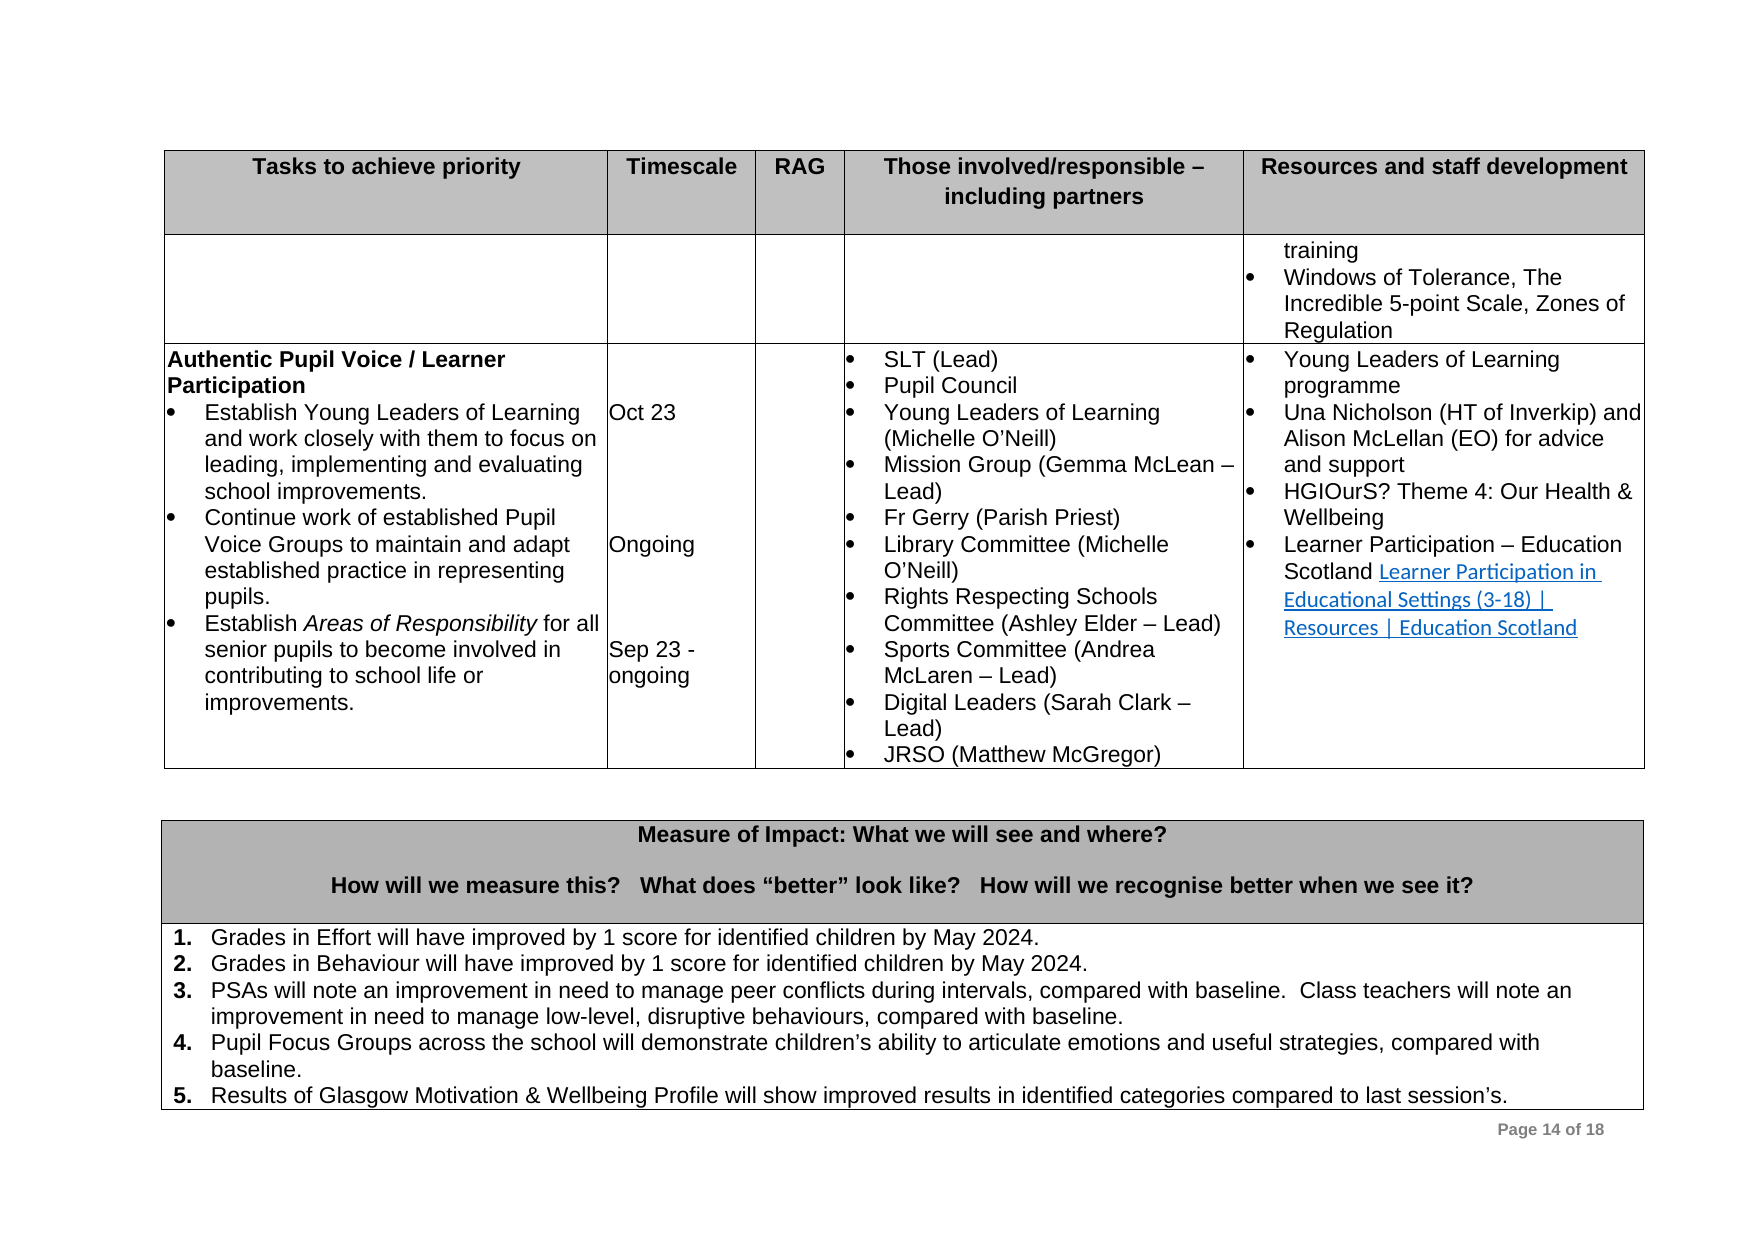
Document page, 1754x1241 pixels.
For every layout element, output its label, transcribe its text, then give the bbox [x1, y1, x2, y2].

table_header Those involved/responsible – including partners [845, 151, 1243, 234]
table_cell Oct 23 Ongoing Sep 23 -ongoing [608, 344, 755, 768]
table_header Resources and staff development [1244, 151, 1644, 234]
table_header Tasks to achieve priority [165, 151, 607, 234]
table_cell Young Leaders of Learning programme Una Nicholson (HT of Inverkip) and Alison McLellan (EO) for advice and support HGIOurS? Theme 4: Our Health & Wellbeing Learner Participation – Education Scotland Learner Participation in Educational Settings (3-18) | Resources | Education Scotland [1244, 344, 1644, 768]
table_cell SLT (Lead) Pupil Council Young Leaders of Learning (Michelle O’Neill) Mission Group (Gemma McLean – Lead) Fr Gerry (Parish Priest) Library Committee (Michelle O’Neill) Rights Respecting Schools Committee (Ashley Elder – Lead) Sports Committee (Andrea McLaren – Lead) Digital Leaders (Sarah Clark – Lead) JRSO (Matthew McGregor) [845, 344, 1243, 768]
table_cell [756, 235, 844, 343]
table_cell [608, 235, 755, 343]
table_cell [756, 344, 844, 768]
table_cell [162, 924, 1643, 1108]
table_cell Authentic Pupil Voice / Learner Participation Establish Young Leaders of Learning and work closely with them to focus on leading, implementing and evaluating school improvements. Continue work of established Pupil Voice Groups to maintain and adapt established practice in representing pupils. Establish Areas of Responsibility for all senior pupils to become involved in contributing to school life or improvements. [165, 344, 607, 768]
table_header RAG [756, 151, 844, 234]
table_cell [165, 235, 607, 343]
table_header Timescale [608, 151, 755, 234]
table_header Measure of Impact: What we will see and where? How will we measure this? What does “better” look like? How will we recognise better when we see it? [162, 821, 1643, 923]
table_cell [845, 235, 1243, 343]
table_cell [1244, 235, 1644, 343]
